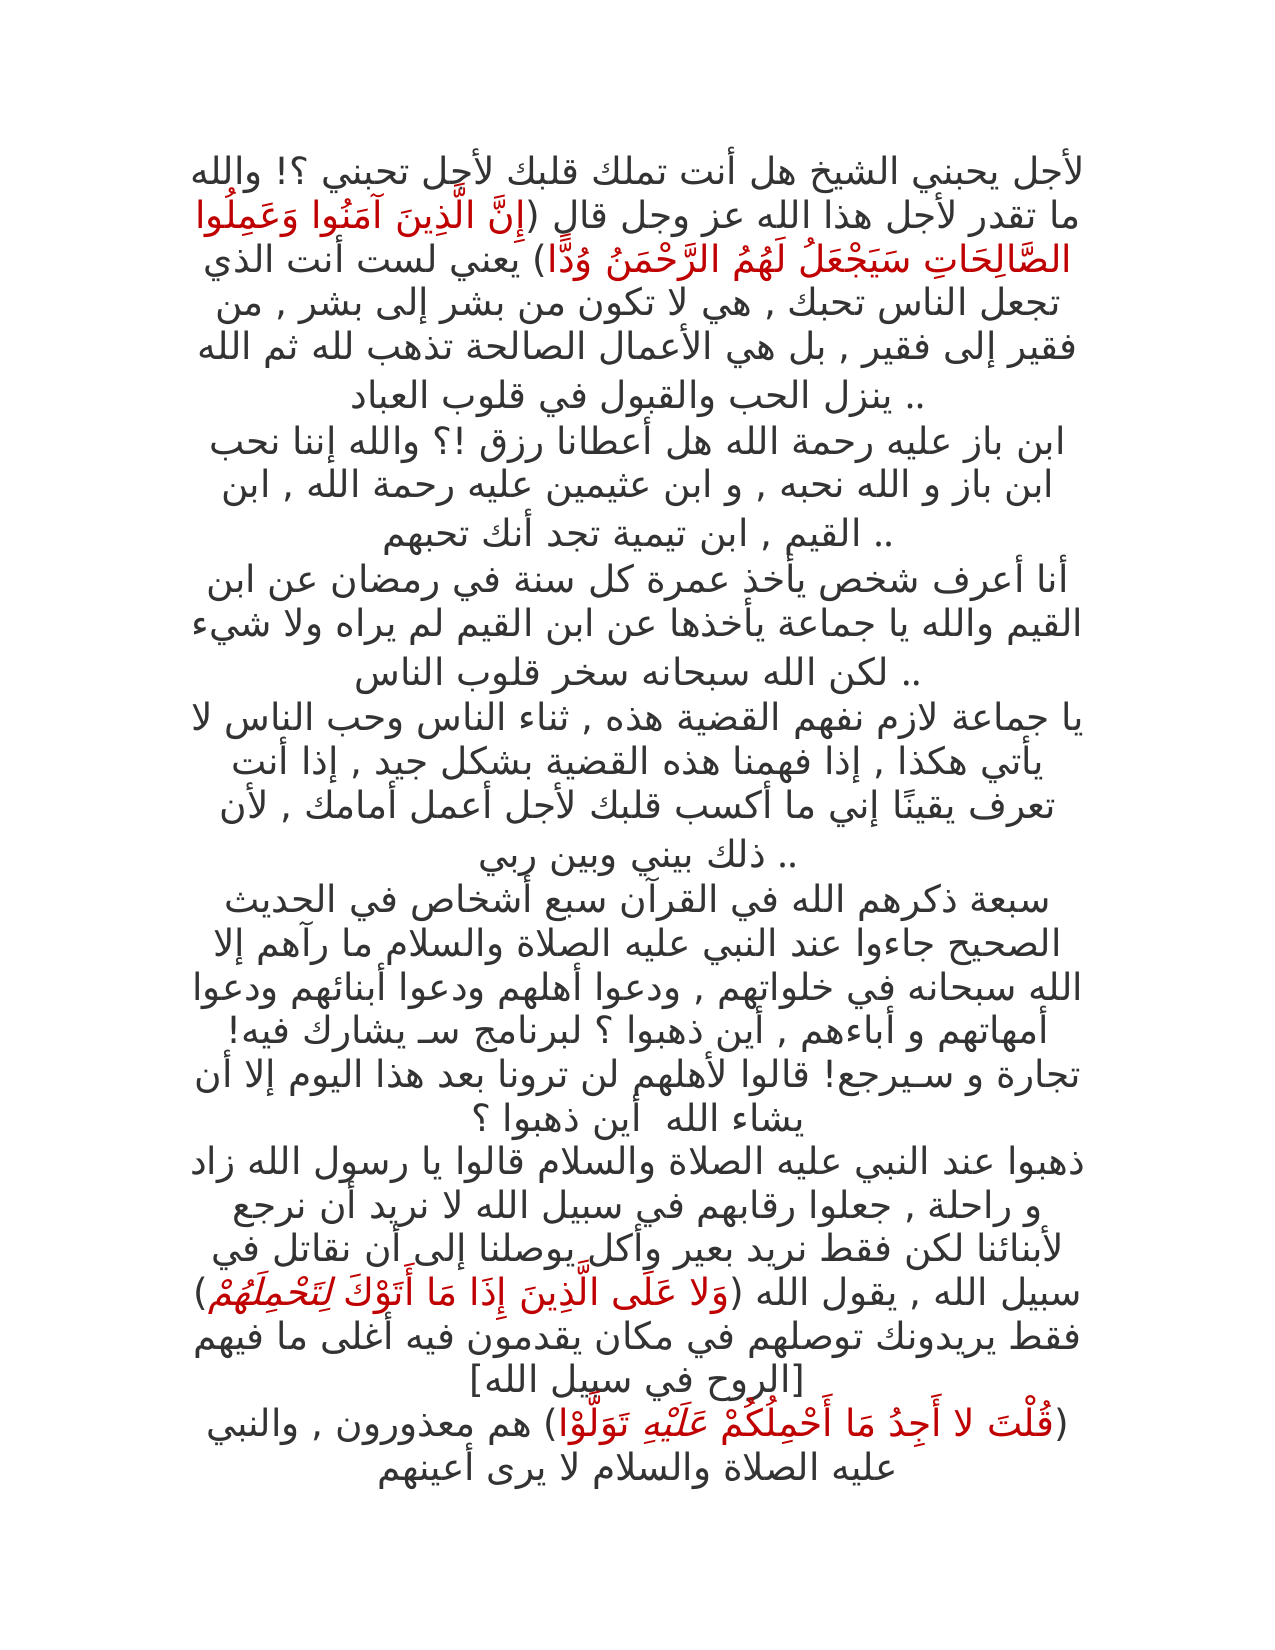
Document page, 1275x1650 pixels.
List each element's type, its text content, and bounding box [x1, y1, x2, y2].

text فقط يريدونك توصلهم في مكان يقدمون فيه أغلى ما فيهم [الروح في سبيل الله] [187, 1314, 1087, 1402]
text سبعة ذكرهم الله في القرآن سبع أشخاص في الحديث الصحيح جاءوا عند النبي عليه الصلاة والسلام ما رآهم إلا الله سبحانه في خلواتهم , ودعوا أهلهم ودعوا أبنائهم ودعوا أمهاتهم و أباءهم , أين ذهبوا ؟ لبرنامج سـ يشارك فيه! تجارة و سـيرجع! قالوا لأهلهم لن ترونا بعد هذا اليوم إلا أن يشاء الله أين ذهبوا ؟ [187, 878, 1087, 1140]
text ذهبوا عند النبي عليه الصلاة والسلام قالوا يا رسول الله زاد و راحلة , جعلوا رقابهم في سبيل الله لا نريد أن نرجع لأبنائنا لكن فقط نريد بعير وأكل يوصلنا إلى أن نقاتل في سبيل الله , يقول الله (وَلا عَلَى الَّذِينَ إِذَا مَا أَتَوْكَ لِتَحْمِلَهُمْ) [187, 1140, 1087, 1314]
text (قُلْتَ لا أَجِدُ مَا أَحْمِلُكُمْ عَلَيْهِ تَوَلَّوْا) هم معذورون , والنبي عليه الصلاة والسلام لا يرى أعينهم [187, 1402, 1087, 1489]
text ابن باز عليه رحمة الله هل أعطانا رزق !؟ والله إننا نحب ابن باز و الله نحبه , و ابن عثيمين عليه رحمة الله , ابن القيم , ابن تيمية تجد أنك تحبهم .. [187, 419, 1087, 558]
text يا جماعة لازم نفهم القضية هذه , ثناء الناس وحب الناس لا يأتي هكذا , إذا فهمنا هذه القضية بشكل جيد , إذا أنت تعرف يقينًا إني ما أكسب قلبك لأجل أعمل أمامك , لأن ذلك بيني وبين ربي .. [187, 696, 1087, 878]
text لأجل يحبني الشيخ هل أنت تملك قلبك لأجل تحبني ؟! والله ما تقدر لأجل هذا الله عز وجل قال (إِنَّ الَّذِينَ آمَنُوا وَعَمِلُوا الصَّالِحَاتِ سَيَجْعَلُ لَهُمُ الرَّحْمَنُ وُدًّا) يعني لست أنت الذي تجعل الناس تحبك , هي لا تكون من بشر إلى بشر , من فقير إلى فقير , بل هي الأعمال الصالحة تذهب لله ثم الله ينزل الحب والقبول في قلوب العباد .. [187, 150, 1087, 419]
text أنا أعرف شخص يأخذ عمرة كل سنة في رمضان عن ابن القيم والله يا جماعة يأخذها عن ابن القيم لم يراه ولا شيء لكن الله سبحانه سخر قلوب الناس .. [187, 558, 1087, 696]
